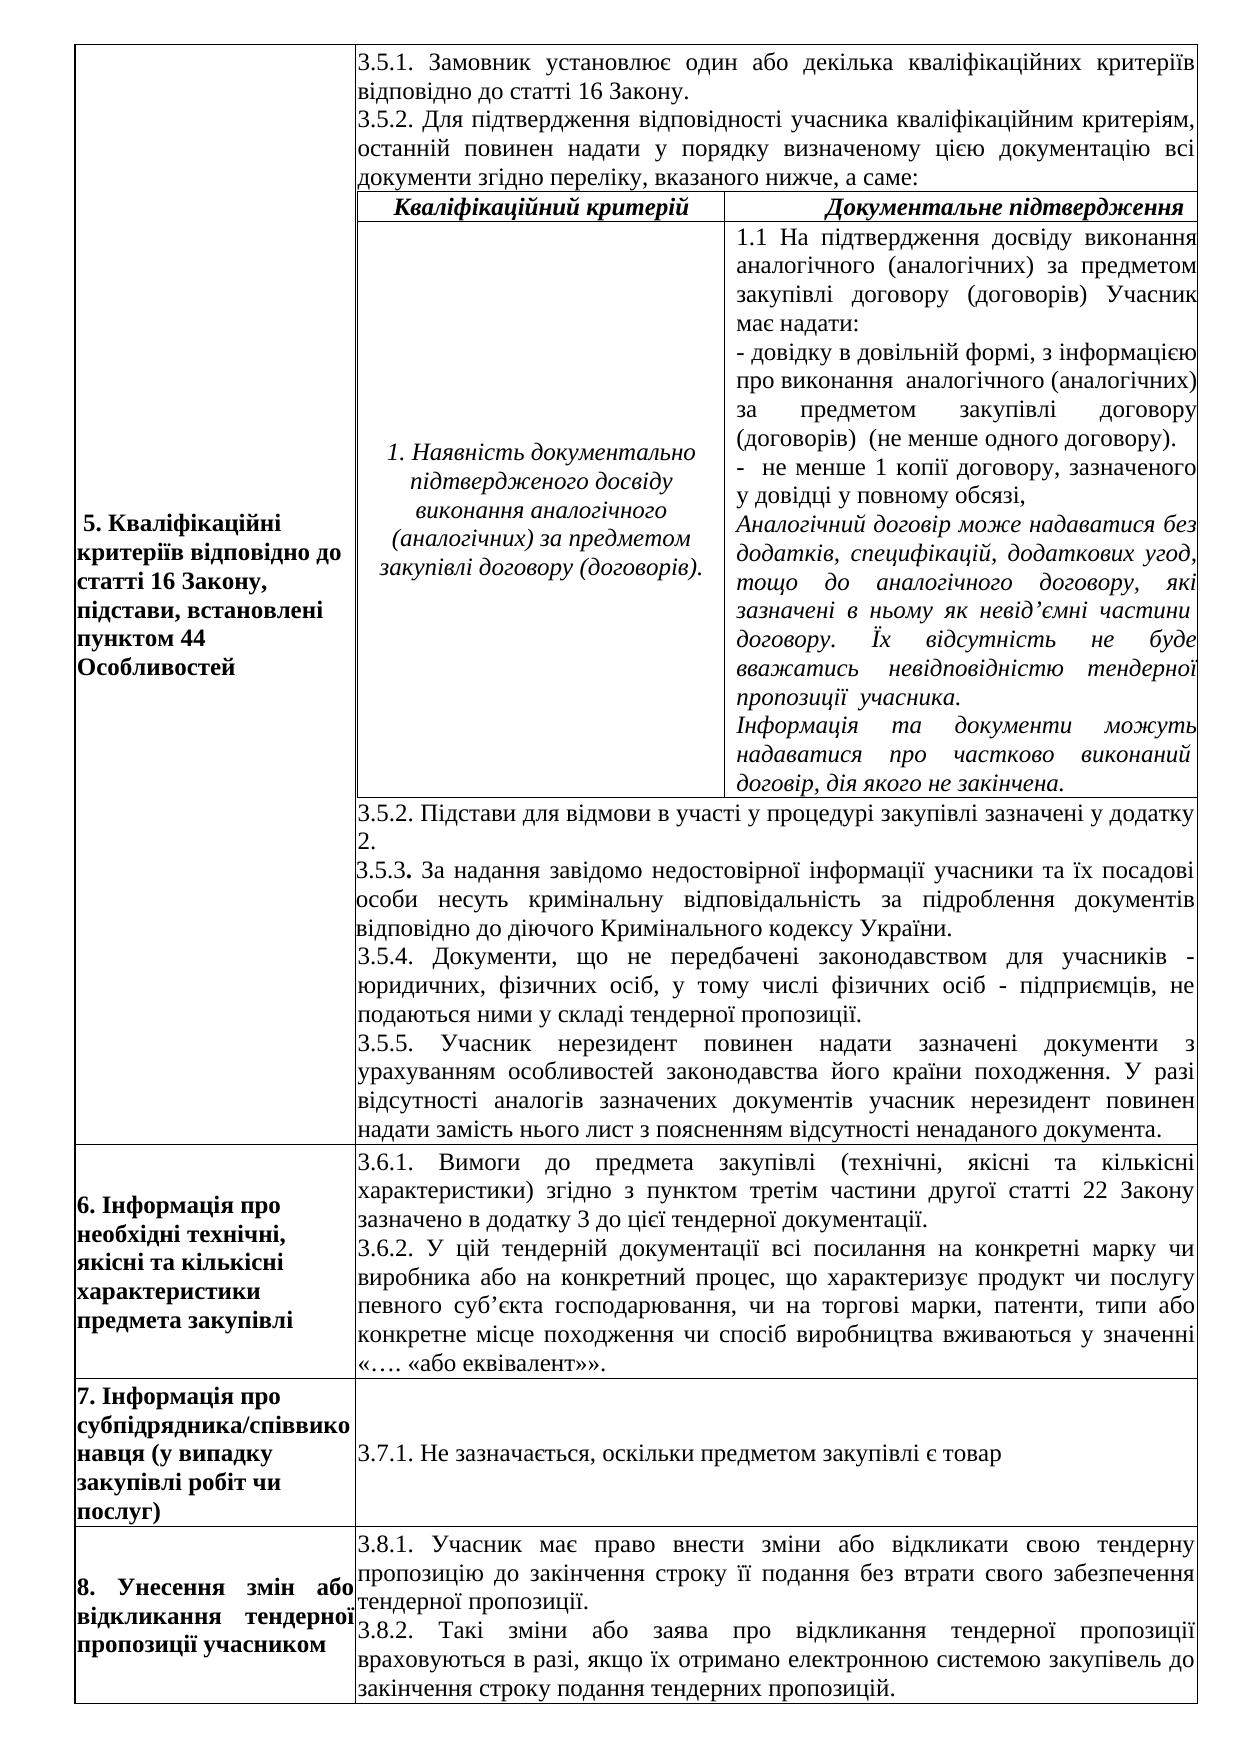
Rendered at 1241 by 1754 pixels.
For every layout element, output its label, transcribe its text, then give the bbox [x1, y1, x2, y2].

table_cell 3.8.1. Учасник має право внести зміни або відкликати свою тендерну пропозицію до закінчення строку її подання без втрати свого забезпечення тендерної пропозиції. 3.8.2. Такі зміни або заява про відкликання тендерної пропозиції враховуються в разі, якщо їх отримано електронною системою закупівель до закінчення строку подання тендерних пропозицій. [356, 1527, 1197, 1703]
table_cell 3.6.1. Вимоги до предмета закупівлі (технічні, якісні та кількісні характеристики) згідно з пунктом третім частини другої статті 22 Закону зазначено в додатку 3 до цієї тендерної документації. 3.6.2. У цій тендерній документації всі посилання на конкретні марку чи виробника або на конкретний процес, що характеризує продукт чи послугу певного суб’єкта господарювання, чи на торгові марки, патенти, типи або конкретне місце походження чи спосіб виробництва вживаються у значенні «…. «або еквівалент»». [356, 1145, 1197, 1378]
table_cell 7. Інформація про субпідрядника/співвиконавця (у випадку закупівлі робіт чи послуг) [76, 1379, 355, 1526]
table_cell 3.7.1. Не зазначається, оскільки предметом закупівлі є товар [356, 1379, 1197, 1526]
table_cell 5. Кваліфікаційні критеріїв відповідно до статті 16 Закону, підстави, встановлені пунктом 44 Особливостей [76, 45, 355, 1144]
table_cell 6. Інформація про необхідні технічні, якісні та кількісні характеристики предмета закупівлі [76, 1145, 355, 1378]
table_cell 8. Унесення змін або відкликання тендерної пропозиції учасником [76, 1527, 355, 1703]
table_cell 3.5.1. Замовник установлює один або декілька кваліфікаційних критеріїв відповідно до статті 16 Закону. 3.5.2. Для підтвердження відповідності учасника кваліфікаційним критеріям, останній повинен надати у порядку визначеному цією документацію всі документи згідно переліку, вказаного нижче, а саме: 3.5.2. Підстави для відмови в участі у процедурі закупівлі зазначені у додатку 2. 3.5.3. За надання завідомо недостовірної інформації учасники та їх посадові особи несуть кримінальну відповідальність за підроблення документів відповідно до діючого Кримінального кодексу України. 3.5.4. Документи, що не передбачені законодавством для учасників - юридичних, фізичних осіб, у тому числі фізичних осіб - підприємців, не подаються ними у складі тендерної пропозиції. 3.5.5. Учасник нерезидент повинен надати зазначені документи з урахуванням особливостей законодавства його країни походження. У разі відсутності аналогів зазначених документів учасник нерезидент повинен надати замість нього лист з поясненням відсутності ненаданого документа. [356, 45, 1197, 1144]
